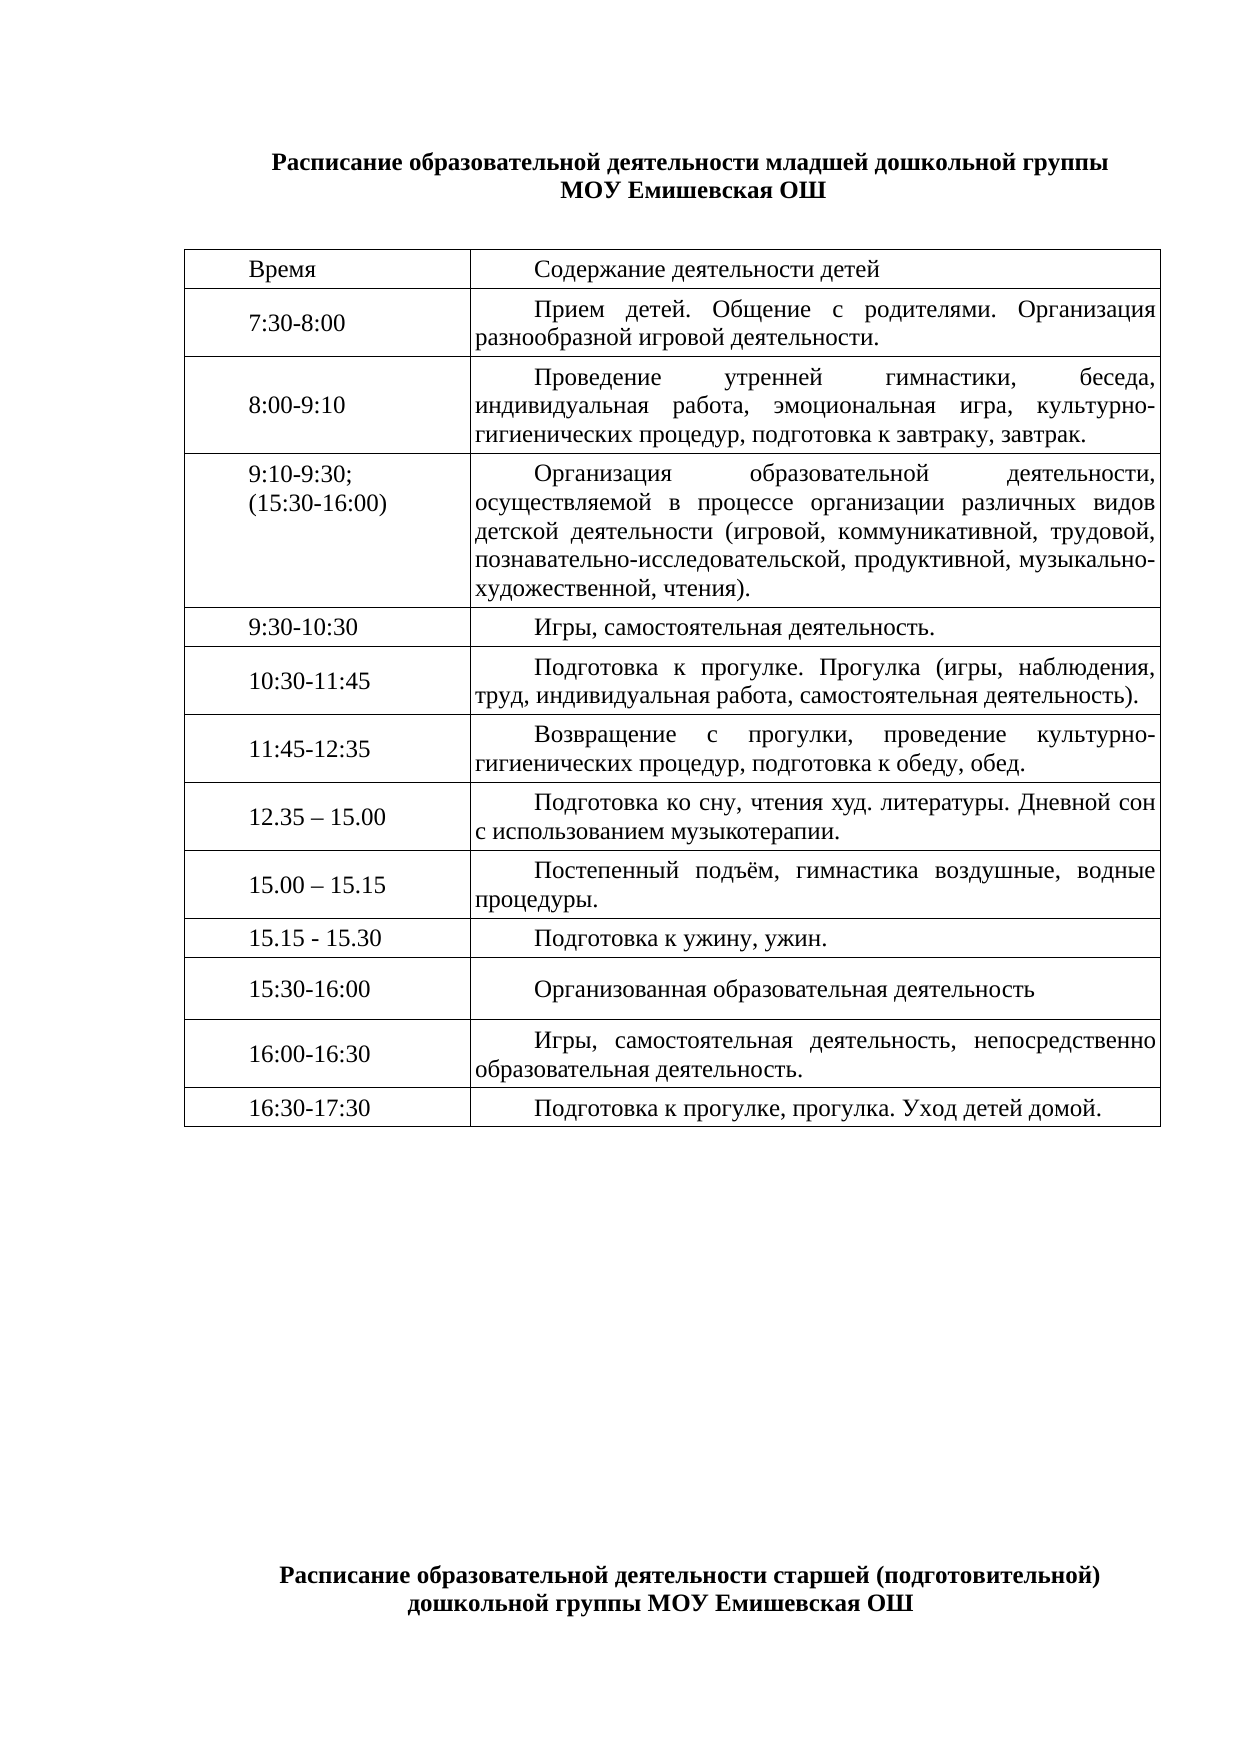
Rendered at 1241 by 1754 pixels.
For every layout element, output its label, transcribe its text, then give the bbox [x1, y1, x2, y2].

text МОУ Емишевская ОШ [177, 176, 1144, 204]
table_cell 7:30-8:00 [185, 289, 470, 356]
table_header Время [185, 250, 470, 288]
table_cell Организованная образовательная деятельность [471, 958, 1160, 1019]
table_cell 9:10-9:30; (15:30-16:00) [185, 454, 470, 607]
table_cell 16:00-16:30 [185, 1020, 470, 1087]
table_cell Постепенный подъём, гимнастика воздушные, водные процедуры. [471, 851, 1160, 917]
table_cell 9:30-10:30 [185, 608, 470, 646]
text Расписание образовательной деятельности младшей дошкольной группы [177, 147, 1144, 176]
table_cell Подготовка к ужину, ужин. [471, 919, 1160, 957]
table_cell 10:30-11:45 [185, 647, 470, 714]
table_cell Организация образовательной деятельности, осуществляемой в процессе организации различных видов детской деятельности (игровой, коммуникативной, трудовой, познавательно-исследовательской, продуктивной, музыкально-художественной, чтения). [471, 454, 1160, 607]
table_cell 8:00-9:10 [185, 357, 470, 452]
table_cell Подготовка к прогулке. Прогулка (игры, наблюдения, труд, индивидуальная работа, самостоятельная деятельность). [471, 647, 1160, 714]
table_cell Игры, самостоятельная деятельность. [471, 608, 1160, 646]
text Расписание образовательной деятельности старшей (подготовительной) дошкольной группы МОУ Емишевская ОШ [177, 1560, 1144, 1617]
table_header Содержание деятельности детей [471, 250, 1160, 288]
table_cell 11:45-12:35 [185, 715, 470, 782]
table_cell Проведение утренней гимнастики, беседа, индивидуальная работа, эмоциональная игра, культурно-гигиенических процедур, подготовка к завтраку, завтрак. [471, 357, 1160, 452]
table_cell Подготовка к прогулке, прогулка. Уход детей домой. [471, 1088, 1160, 1126]
table_cell Возвращение с прогулки, проведение культурно-гигиенических процедур, подготовка к обеду, обед. [471, 715, 1160, 782]
table_cell Подготовка ко сну, чтения худ. литературы. Дневной сон с использованием музыкотерапии. [471, 783, 1160, 849]
table_cell 12.35 – 15.00 [185, 783, 470, 849]
table_cell 15.00 – 15.15 [185, 851, 470, 917]
table_cell 15:30-16:00 [185, 958, 470, 1019]
table_cell 16:30-17:30 [185, 1088, 470, 1126]
table_cell Игры, самостоятельная деятельность, непосредственно образовательная деятельность. [471, 1020, 1160, 1087]
table_cell Прием детей. Общение с родителями. Организация разнообразной игровой деятельности. [471, 289, 1160, 356]
table_cell 15.15 - 15.30 [185, 919, 470, 957]
